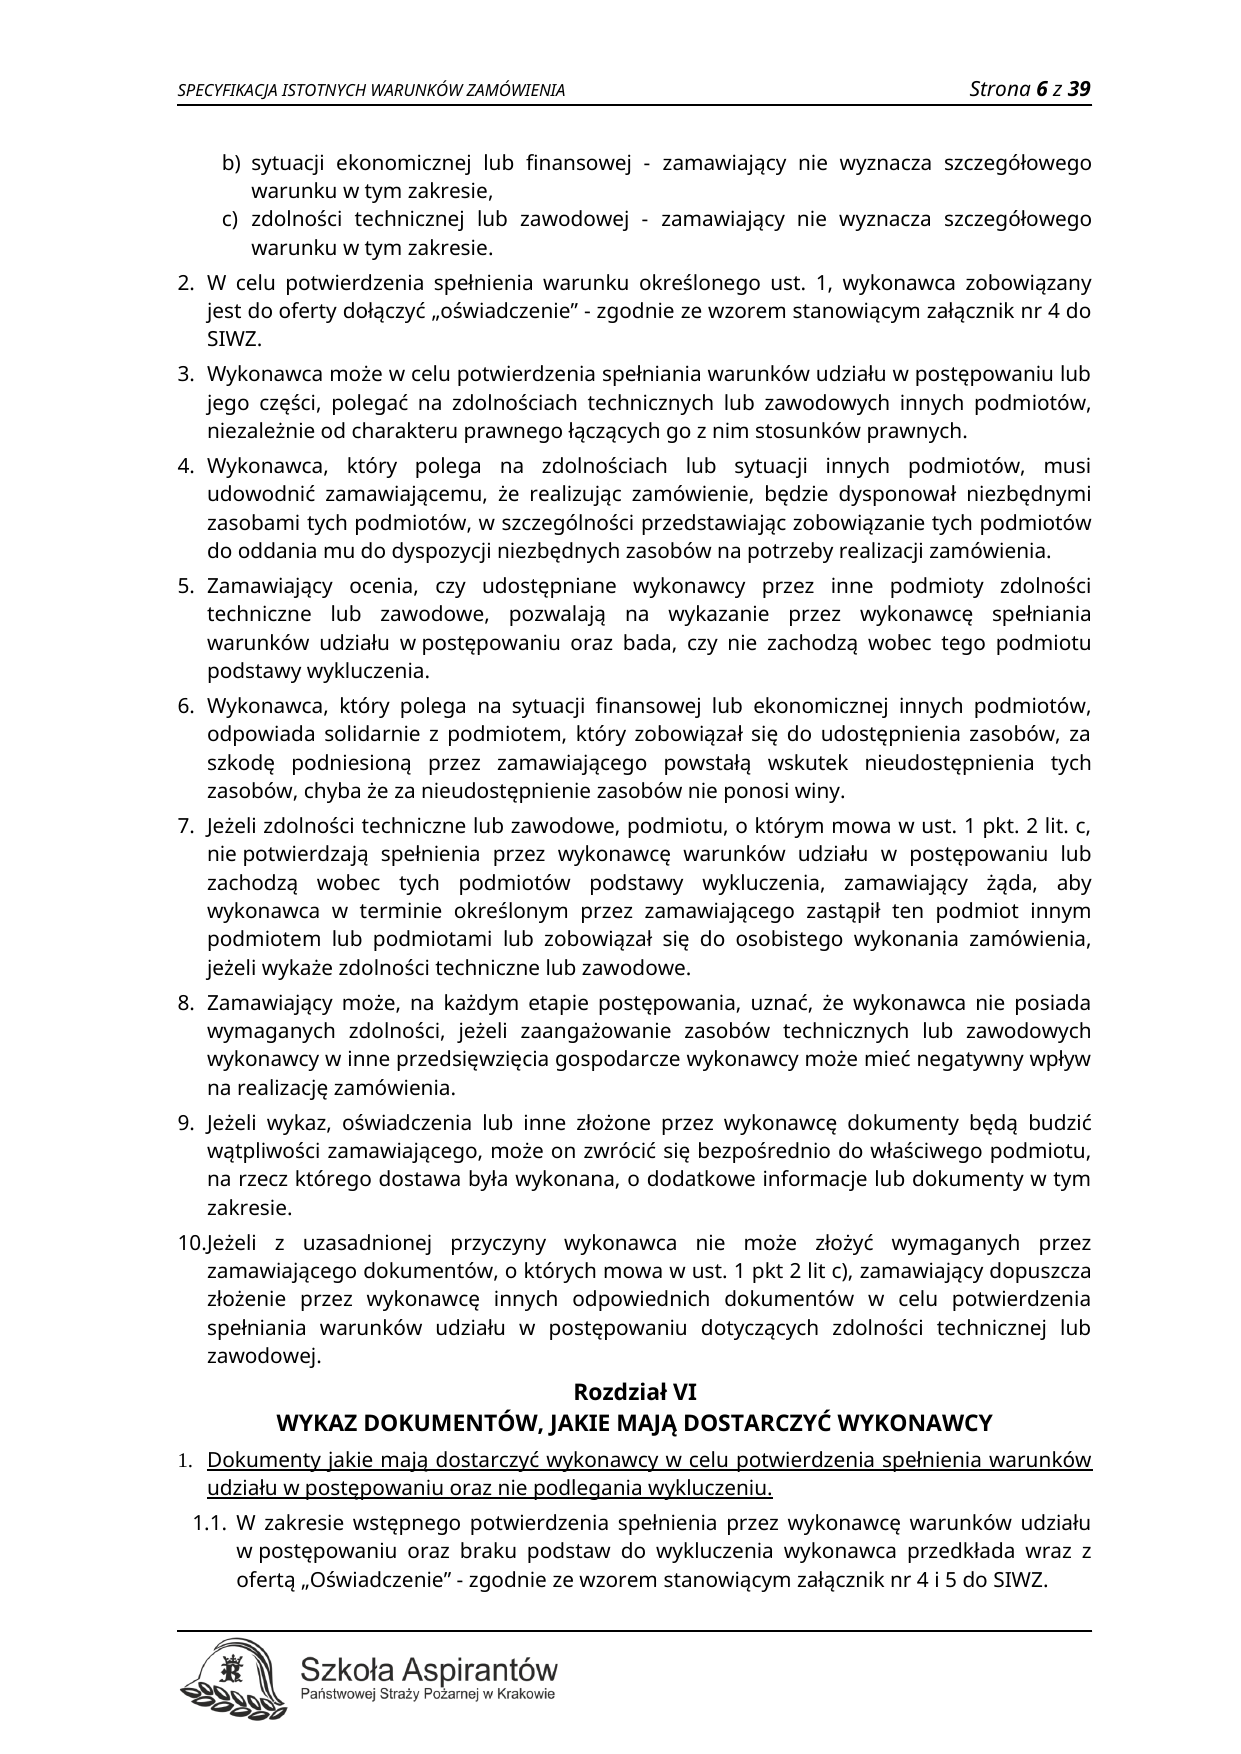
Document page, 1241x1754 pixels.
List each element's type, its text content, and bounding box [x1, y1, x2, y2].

list W zakresie wstępnego potwierdzenia spełnienia przez wykonawcę warunków udziału w postępowaniu oraz braku podstaw do wykluczenia wykonawca przedkłada wraz z ofertą „Oświadczenie” - zgodnie ze wzorem stanowiącym załącznik nr 4 i 5 do SIWZ. [192, 1508, 1092, 1593]
list Zamawiający może, na każdym etapie postępowania, uznać, że wykonawca nie posiada wymaganych zdolności, jeżeli zaangażowanie zasobów technicznych lub zawodowych wykonawcy w inne przedsięwzięcia gospodarcze wykonawcy może mieć negatywny wpływ na realizację zamówienia. [177, 988, 1092, 1101]
list W celu potwierdzenia spełnienia warunku określonego ust. 1, wykonawca zobowiązany jest do oferty dołączyć „oświadczenie” - zgodnie ze wzorem stanowiącym załącznik nr 4 do SIWZ. [177, 268, 1092, 353]
text Rozdział VI [177, 1376, 1092, 1407]
list Zamawiający ocenia, czy udostępniane wykonawcy przez inne podmioty zdolności techniczne lub zawodowe, pozwalają na wykazanie przez wykonawcę spełniania warunków udziału w postępowaniu oraz bada, czy nie zachodzą wobec tego podmiotu podstawy wykluczenia. [177, 571, 1092, 684]
subtitle Wykaz dokumentów, jakie mają dostarczyć Wykonawcy [177, 1407, 1092, 1439]
list sytuacji ekonomicznej lub finansowej - zamawiający nie wyznacza szczegółowego warunku w tym zakresie, [222, 148, 1092, 204]
list zdolności technicznej lub zawodowej - zamawiający nie wyznacza szczegółowego warunku w tym zakresie. [222, 204, 1092, 261]
list Dokumenty jakie mają dostarczyć wykonawcy w celu potwierdzenia spełnienia warunków udziału w postępowaniu oraz nie podlegania wykluczeniu. [177, 1445, 1092, 1502]
list Wykonawca może w celu potwierdzenia spełniania warunków udziału w postępowaniu lub jego części, polegać na zdolnościach technicznych lub zawodowych innych podmiotów, niezależnie od charakteru prawnego łączących go z nim stosunków prawnych. [177, 359, 1092, 444]
picture [179, 1637, 558, 1721]
list Jeżeli z uzasadnionej przyczyny wykonawca nie może złożyć wymaganych przez zamawiającego dokumentów, o których mowa w ust. 1 pkt 2 lit c), zamawiający dopuszcza złożenie przez wykonawcę innych odpowiednich dokumentów w celu potwierdzenia spełniania warunków udziału w postępowaniu dotyczących zdolności technicznej lub zawodowej. [177, 1228, 1092, 1370]
list Wykonawca, który polega na zdolnościach lub sytuacji innych podmiotów, musi udowodnić zamawiającemu, że realizując zamówienie, będzie dysponował niezbędnymi zasobami tych podmiotów, w szczególności przedstawiając zobowiązanie tych podmiotów do oddania mu do dyspozycji niezbędnych zasobów na potrzeby realizacji zamówienia. [177, 451, 1092, 564]
list Jeżeli wykaz, oświadczenia lub inne złożone przez wykonawcę dokumenty będą budzić wątpliwości zamawiającego, może on zwrócić się bezpośrednio do właściwego podmiotu, na rzecz którego dostawa była wykonana, o dodatkowe informacje lub dokumenty w tym zakresie. [177, 1108, 1092, 1221]
list Wykonawca, który polega na sytuacji finansowej lub ekonomicznej innych podmiotów, odpowiada solidarnie z podmiotem, który zobowiązał się do udostępnienia zasobów, za szkodę podniesioną przez zamawiającego powstałą wskutek nieudostępnienia tych zasobów, chyba że za nieudostępnienie zasobów nie ponosi winy. [177, 691, 1092, 804]
list Jeżeli zdolności techniczne lub zawodowe, podmiotu, o którym mowa w ust. 1 pkt. 2 lit. c, nie potwierdzają spełnienia przez wykonawcę warunków udziału w postępowaniu lub zachodzą wobec tych podmiotów podstawy wykluczenia, zamawiający żąda, aby wykonawca w terminie określonym przez zamawiającego zastąpił ten podmiot innym podmiotem lub podmiotami lub zobowiązał się do osobistego wykonania zamówienia, jeżeli wykaże zdolności techniczne lub zawodowe. [177, 811, 1092, 981]
